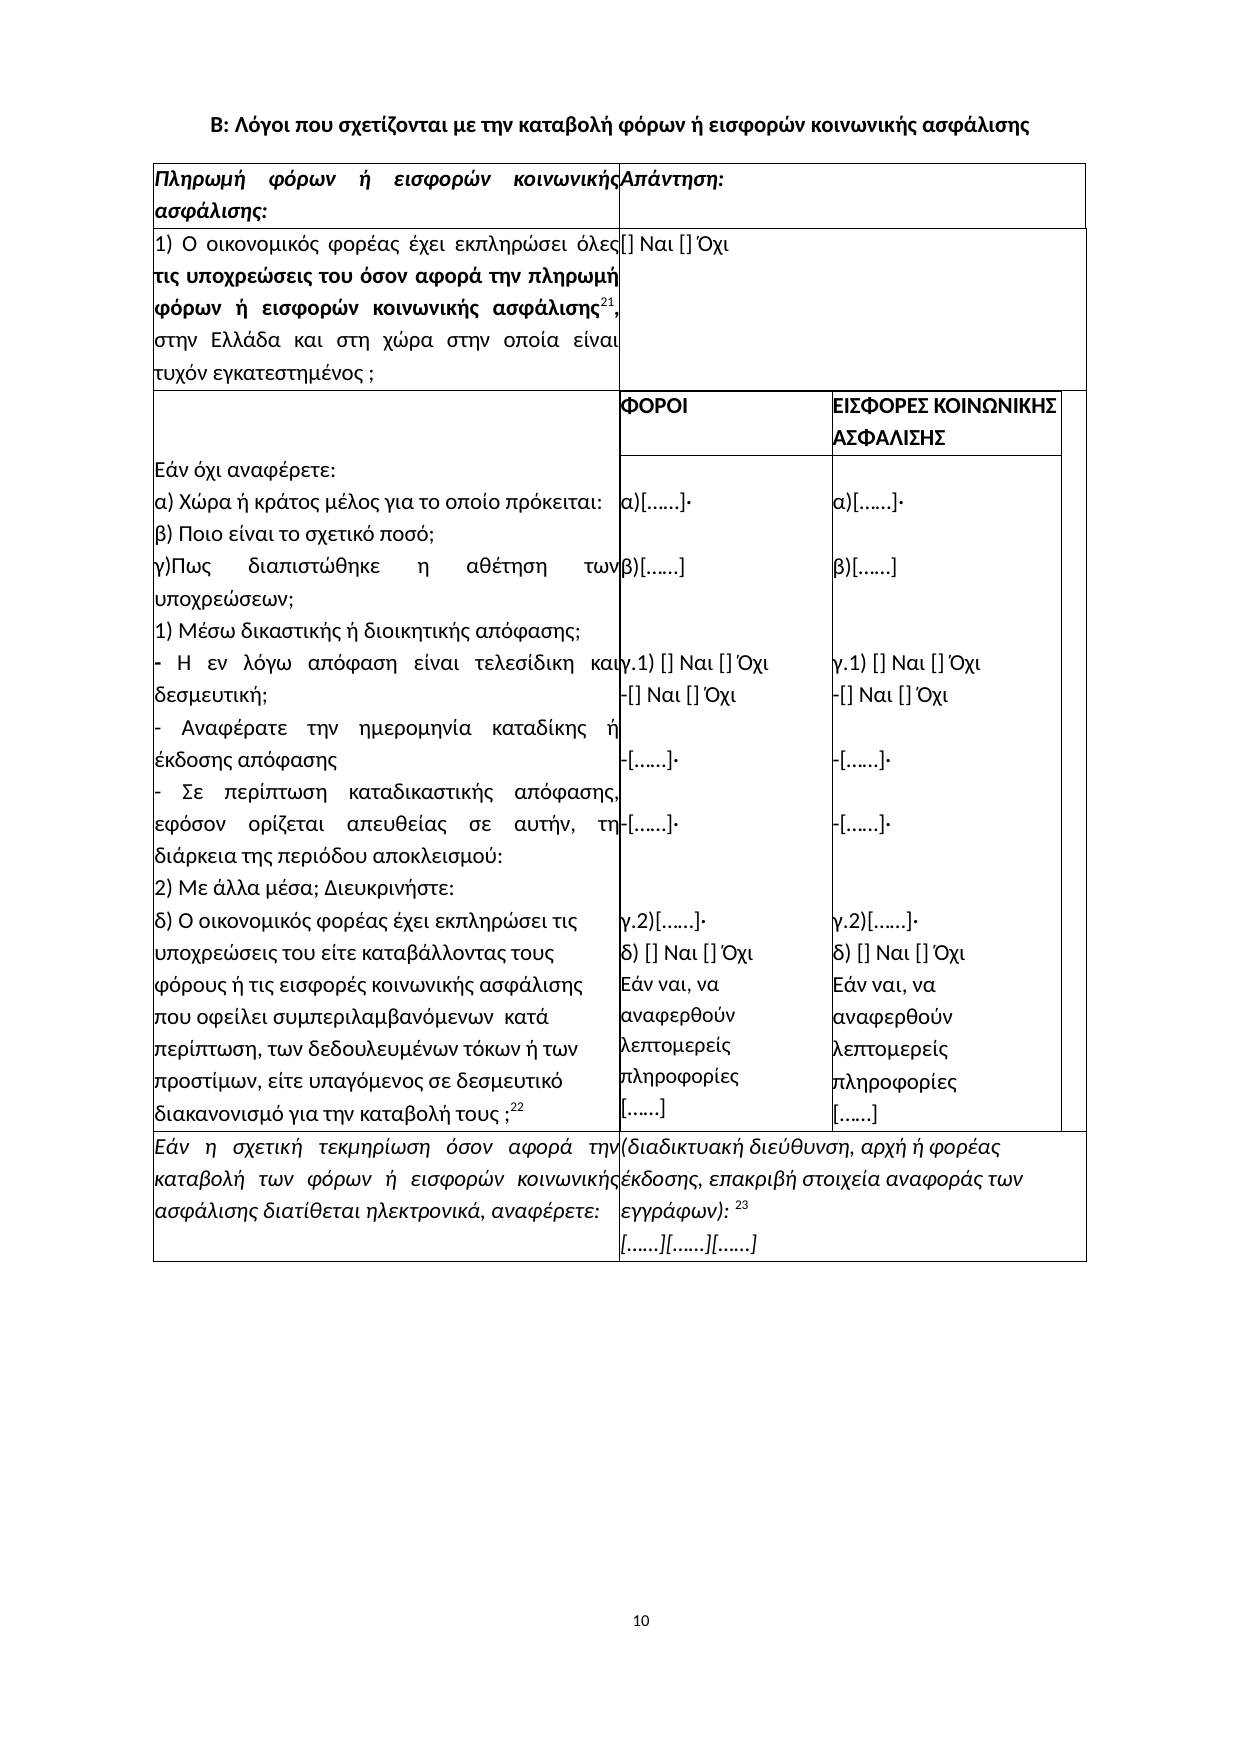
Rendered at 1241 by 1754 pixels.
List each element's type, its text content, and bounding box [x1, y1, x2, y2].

table_cell Εάν η σχετική τεκμηρίωση όσον αφορά την καταβολή των φόρων ή εισφορών κοινωνικής ασφάλισης διατίθεται ηλεκτρονικά, αναφέρετε: [154, 1132, 619, 1261]
table_cell [621, 392, 832, 455]
text Β: Λόγοι που σχετίζονται με την καταβολή φόρων ή εισφορών κοινωνικής ασφάλισης [159, 110, 1081, 138]
table_cell [621, 456, 832, 1131]
table_cell 1) Ο οικονομικός φορέας έχει εκπληρώσει όλες τις υποχρεώσεις του όσον αφορά την πληρωμή φόρων ή εισφορών κοινωνικής ασφάλισης, στην Ελλάδα και στη χώρα στην οποία είναι τυχόν εγκατεστημένος ; [154, 229, 619, 390]
table_cell [1062, 391, 1086, 1131]
table_header Πληρωμή φόρων ή εισφορών κοινωνικής ασφάλισης: [154, 164, 619, 228]
table_cell [] Ναι [] Όχι [620, 229, 1086, 390]
table_header Απάντηση: [620, 164, 1085, 228]
table_cell (διαδικτυακή διεύθυνση, αρχή ή φορέας έκδοσης, επακριβή στοιχεία αναφοράς των εγγράφων): [……][……][……] [620, 1132, 1086, 1261]
table_cell Εάν όχι αναφέρετε: α) Χώρα ή κράτος μέλος για το οποίο πρόκειται: β) Ποιο είναι το σχετικό ποσό; γ)Πως διαπιστώθηκε η αθέτηση των υποχρεώσεων; 1) Μέσω δικαστικής ή διοικητικής απόφασης; - Η εν λόγω απόφαση είναι τελεσίδικη και δεσμευτική; - Αναφέρατε την ημερομηνία καταδίκης ή έκδοσης απόφασης - Σε περίπτωση καταδικαστικής απόφασης, εφόσον ορίζεται απευθείας σε αυτήν, τη διάρκεια της περιόδου αποκλεισμού: 2) Με άλλα μέσα; Διευκρινήστε: δ) Ο οικονομικός φορέας έχει εκπληρώσει τις υποχρεώσεις του είτε καταβάλλοντας τους φόρους ή τις εισφορές κοινωνικής ασφάλισης που οφείλει συμπεριλαμβανόμενων κατά περίπτωση, των δεδουλευμένων τόκων ή των προστίμων, είτε υπαγόμενος σε δεσμευτικό διακανονισμό για την καταβολή τους ; [154, 391, 619, 1131]
table_cell [833, 456, 1061, 1131]
table_cell [833, 392, 1061, 455]
